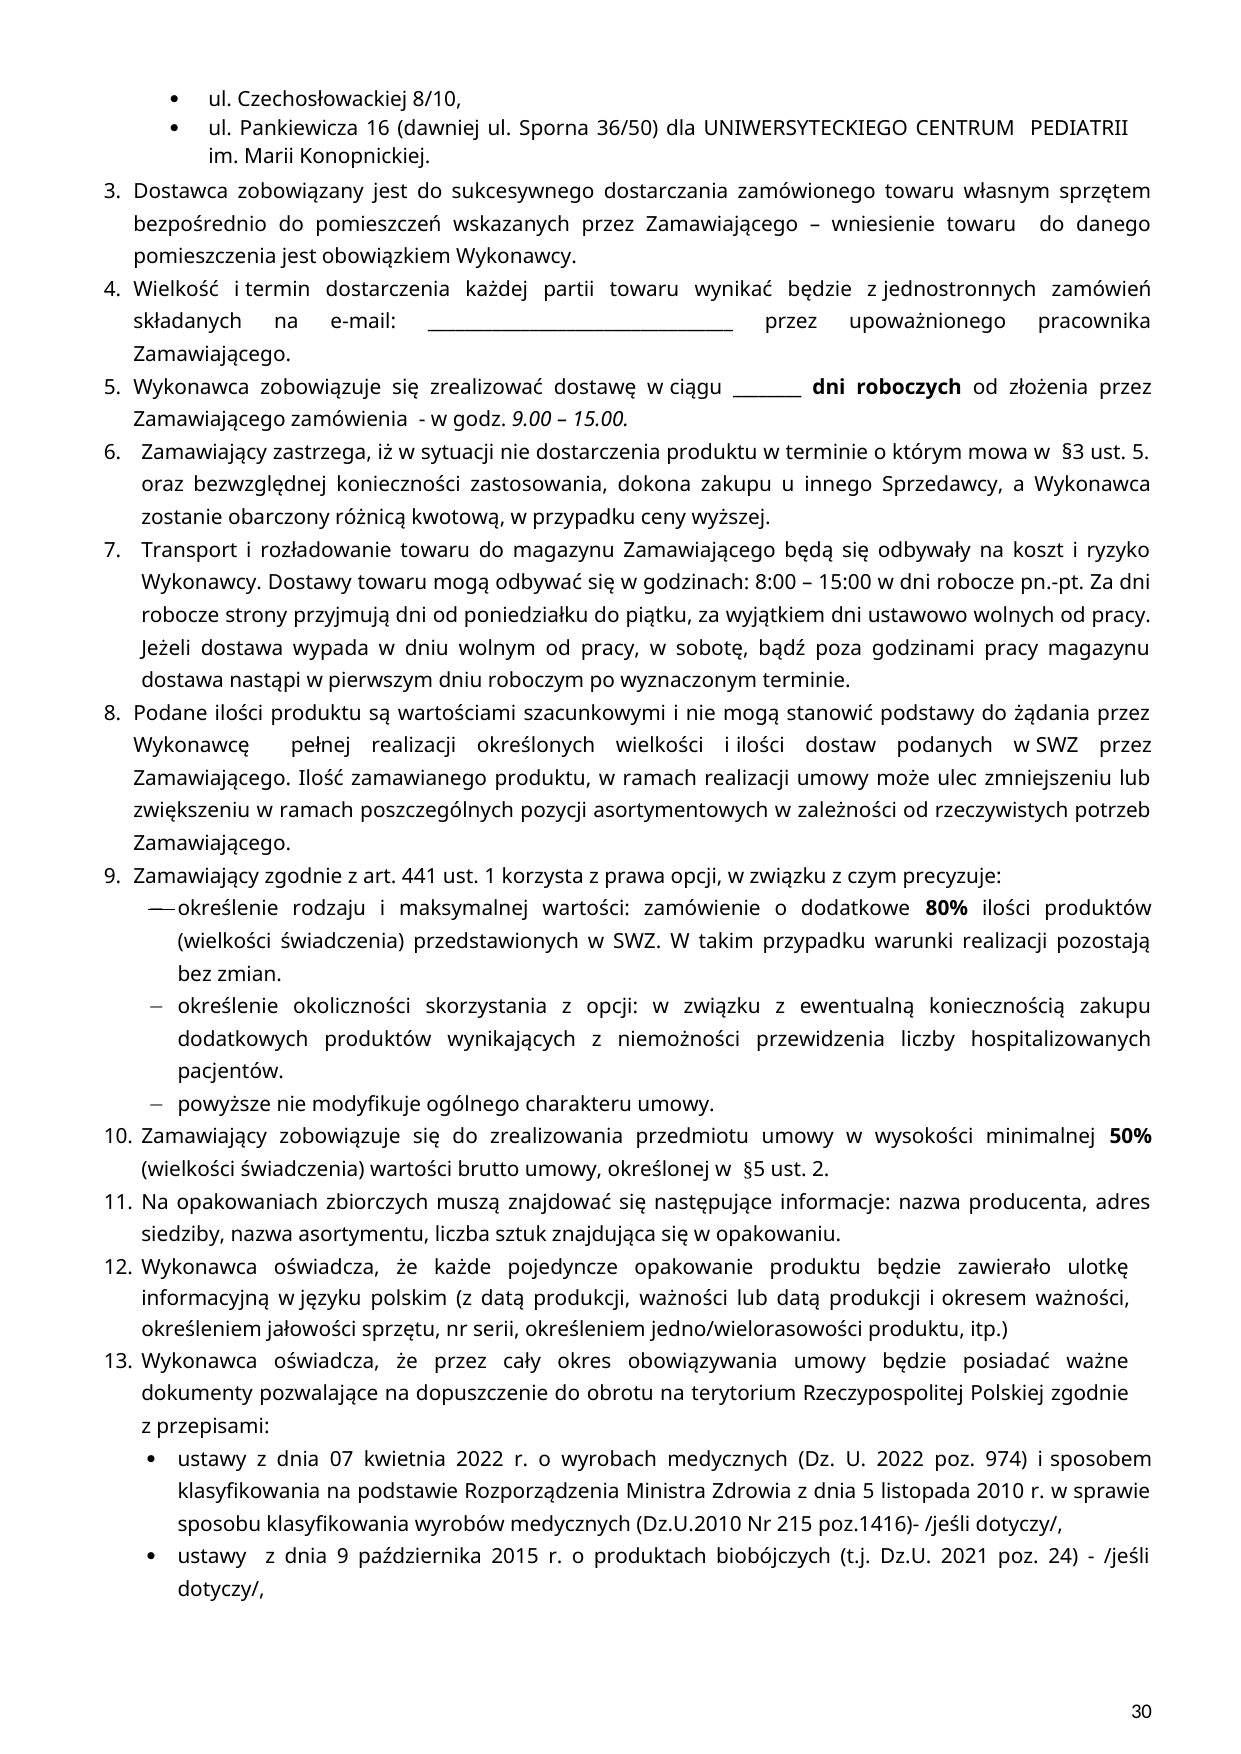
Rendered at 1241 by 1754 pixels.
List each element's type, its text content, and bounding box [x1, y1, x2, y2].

list Zamawiający zgodnie z art. 441 ust. 1 korzysta z prawa opcji, w związku z czym precyzuje: [103, 861, 1152, 889]
list Transport i rozładowanie towaru do magazynu Zamawiającego będą się odbywały na koszt i ryzyko Wykonawcy. Dostawy towaru mogą odbywać się w godzinach: 8:00 – 15:00 w dni robocze pn.-pt. Za dni robocze strony przyjmują dni od poniedziałku do piątku, za wyjątkiem dni ustawowo wolnych od pracy. Jeżeli dostawa wypada w dniu wolnym od pracy, w sobotę, bądź poza godzinami pracy magazynu dostawa nastąpi w pierwszym dniu roboczym po wyznaczonym terminie. [103, 535, 1152, 694]
list Na opakowaniach zbiorczych muszą znajdować się następujące informacje: nazwa producenta, adres siedziby, nazwa asortymentu, liczba sztuk znajdująca się w opakowaniu. [103, 1187, 1152, 1248]
list Wielkość i termin dostarczenia każdej partii towaru wynikać będzie z jednostronnych zamówień składanych na e-mail: _________________________________ przez upoważnionego pracownika Zamawiającego. [103, 274, 1152, 368]
list Dostawca zobowiązany jest do sukcesywnego dostarczania zamówionego towaru własnym sprzętem bezpośrednio do pomieszczeń wskazanych przez Zamawiającego – wniesienie towaru do danego pomieszczenia jest obowiązkiem Wykonawcy. [103, 176, 1152, 270]
list powyższe nie modyfikuje ogólnego charakteru umowy. [148, 1089, 1130, 1117]
list Wykonawca zobowiązuje się zrealizować dostawę w ciągu ________ dni roboczych od złożenia przez Zamawiającego zamówienia - w godz. 9.00 – 15.00. [103, 372, 1152, 433]
list ul. Czechosłowackiej 8/10, [171, 84, 1152, 113]
list Wykonawca oświadcza, że przez cały okres obowiązywania umowy będzie posiadać ważne dokumenty pozwalające na dopuszczenie do obrotu na terytorium Rzeczypospolitej Polskiej zgodnie z przepisami: [103, 1346, 1130, 1439]
list ustawy z dnia 07 kwietnia 2022 r. o wyrobach medycznych (Dz. U. 2022 poz. 974) i sposobem klasyfikowania na podstawie Rozporządzenia Ministra Zdrowia z dnia 5 listopada 2010 r. w sprawie sposobu klasyfikowania wyrobów medycznych (Dz.U.2010 Nr 215 poz.1416)- /jeśli dotyczy/, [147, 1444, 1152, 1537]
list Podane ilości produktu są wartościami szacunkowymi i nie mogą stanowić podstawy do żądania przez Wykonawcę pełnej realizacji określonych wielkości i ilości dostaw podanych w SWZ przez Zamawiającego. Ilość zamawianego produktu, w ramach realizacji umowy może ulec zmniejszeniu lub zwiększeniu w ramach poszczególnych pozycji asortymentowych w zależności od rzeczywistych potrzeb Zamawiającego. [103, 698, 1152, 857]
list określenie rodzaju i maksymalnej wartości: zamówienie o dodatkowe 80% ilości produktów (wielkości świadczenia) przedstawionych w SWZ. W takim przypadku warunki realizacji pozostają bez zmian. [148, 893, 1152, 987]
list Zamawiający zobowiązuje się do zrealizowania przedmiotu umowy w wysokości minimalnej 50% (wielkości świadczenia) wartości brutto umowy, określonej w 5 ust. 2. [103, 1122, 1152, 1183]
list określenie okoliczności skorzystania z opcji: w związku z ewentualną koniecznością zakupu dodatkowych produktów wynikających z niemożności przewidzenia liczby hospitalizowanych pacjentów. [148, 991, 1152, 1085]
list Wykonawca oświadcza, że każde pojedyncze opakowanie produktu będzie zawierało ulotkę informacyjną w języku polskim (z datą produkcji, ważności lub datą produkcji i okresem ważności, określeniem jałowości sprzętu, nr serii, określeniem jedno/wielorasowości produktu, itp.) [103, 1252, 1130, 1343]
list Zamawiający zastrzega, iż w sytuacji nie dostarczenia produktu w terminie o którym mowa w §3 ust. 5. oraz bezwzględnej konieczności zastosowania, dokona zakupu u innego Sprzedawcy, a Wykonawca zostanie obarczony różnicą kwotową, w przypadku ceny wyższej. [103, 437, 1152, 531]
list ul. Pankiewicza 16 (dawniej ul. Sporna 36/50) dla UNIWERSYTECKIEGO CENTRUM PEDIATRII im. Marii Konopnickiej. [171, 113, 1130, 170]
list ustawy z dnia 9 października 2015 r. o produktach biobójczych (t.j. Dz.U. 2021 poz. 24) - /jeśli dotyczy/, [147, 1541, 1152, 1602]
